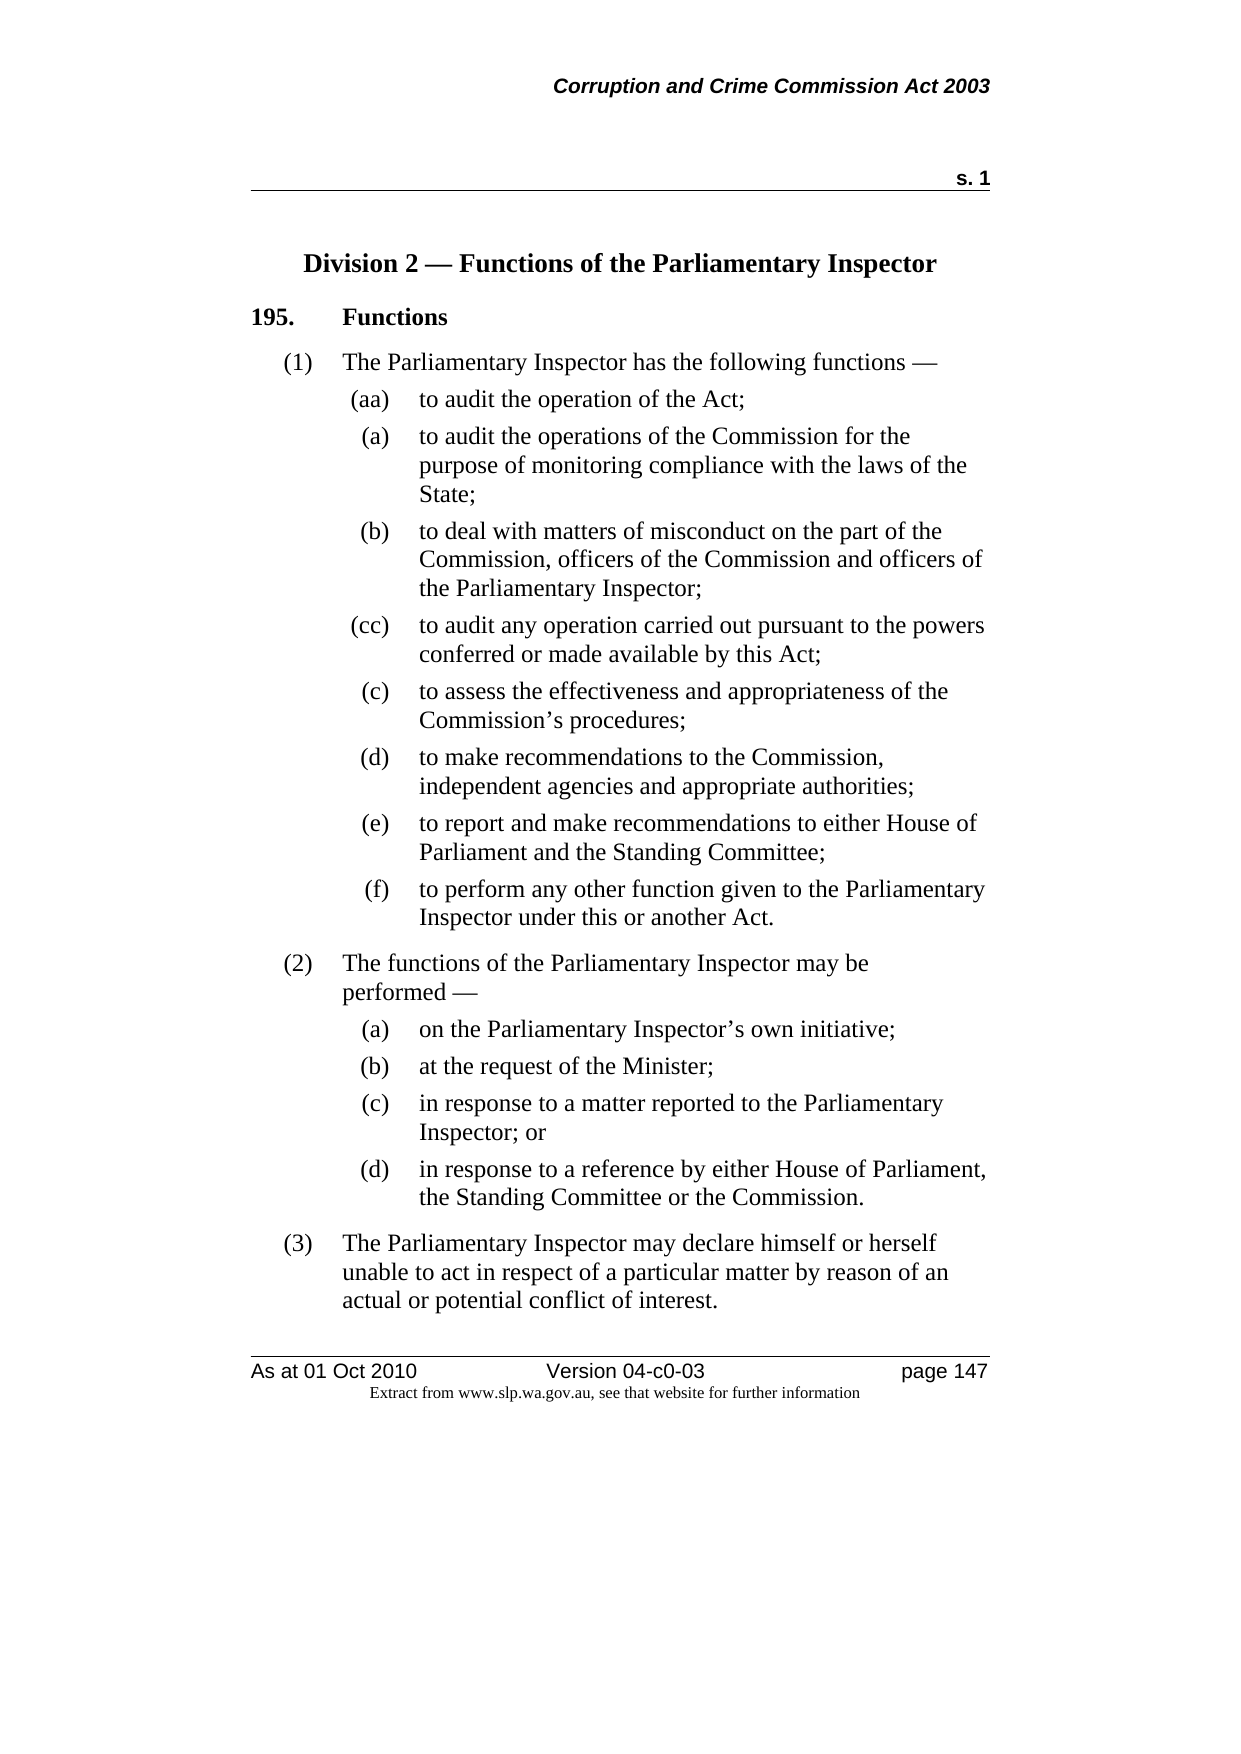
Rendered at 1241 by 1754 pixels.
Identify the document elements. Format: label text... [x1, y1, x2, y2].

text (3) The Parliamentary Inspector may declare himself or herself unable to act in respect of a particular matter by reason of an actual or potential conflict of interest. [251, 1228, 990, 1314]
text (cc) to audit any operation carried out pursuant to the powers conferred or made available by this Act; [251, 610, 990, 668]
text (b) at the request of the Minister; [251, 1051, 990, 1079]
text (f) to perform any other function given to the Parliamentary Inspector under this or another Act. [251, 874, 990, 931]
subtitle Division 2 — Functions of the Parliamentary Inspector [251, 247, 990, 279]
text (b) to deal with matters of misconduct on the part of the Commission, officers of the Commission and officers of the Parliamentary Inspector; [251, 516, 990, 602]
subtitle 195. Functions [251, 302, 990, 330]
text (e) to report and make recommendations to either House of Parliament and the Standing Committee; [251, 808, 990, 865]
text (d) to make recommendations to the Commission, independent agencies and appropriate authorities; [251, 742, 990, 799]
text (1) The Parliamentary Inspector has the following functions — [251, 347, 990, 376]
text (c) to assess the effectiveness and appropriateness of the Commission’s procedures; [251, 676, 990, 734]
text (a) to audit the operations of the Commission for the purpose of monitoring compliance with the laws of the State; [251, 421, 990, 507]
text (d) in response to a reference by either House of Parliament, the Standing Committee or the Commission. [251, 1154, 990, 1211]
text (c) in response to a matter reported to the Parliamentary Inspector; or [251, 1088, 990, 1145]
text (2) The functions of the Parliamentary Inspector may be performed — [251, 948, 990, 1005]
text (a) on the Parliamentary Inspector’s own initiative; [251, 1014, 990, 1042]
text (aa) to audit the operation of the Act; [251, 384, 990, 413]
